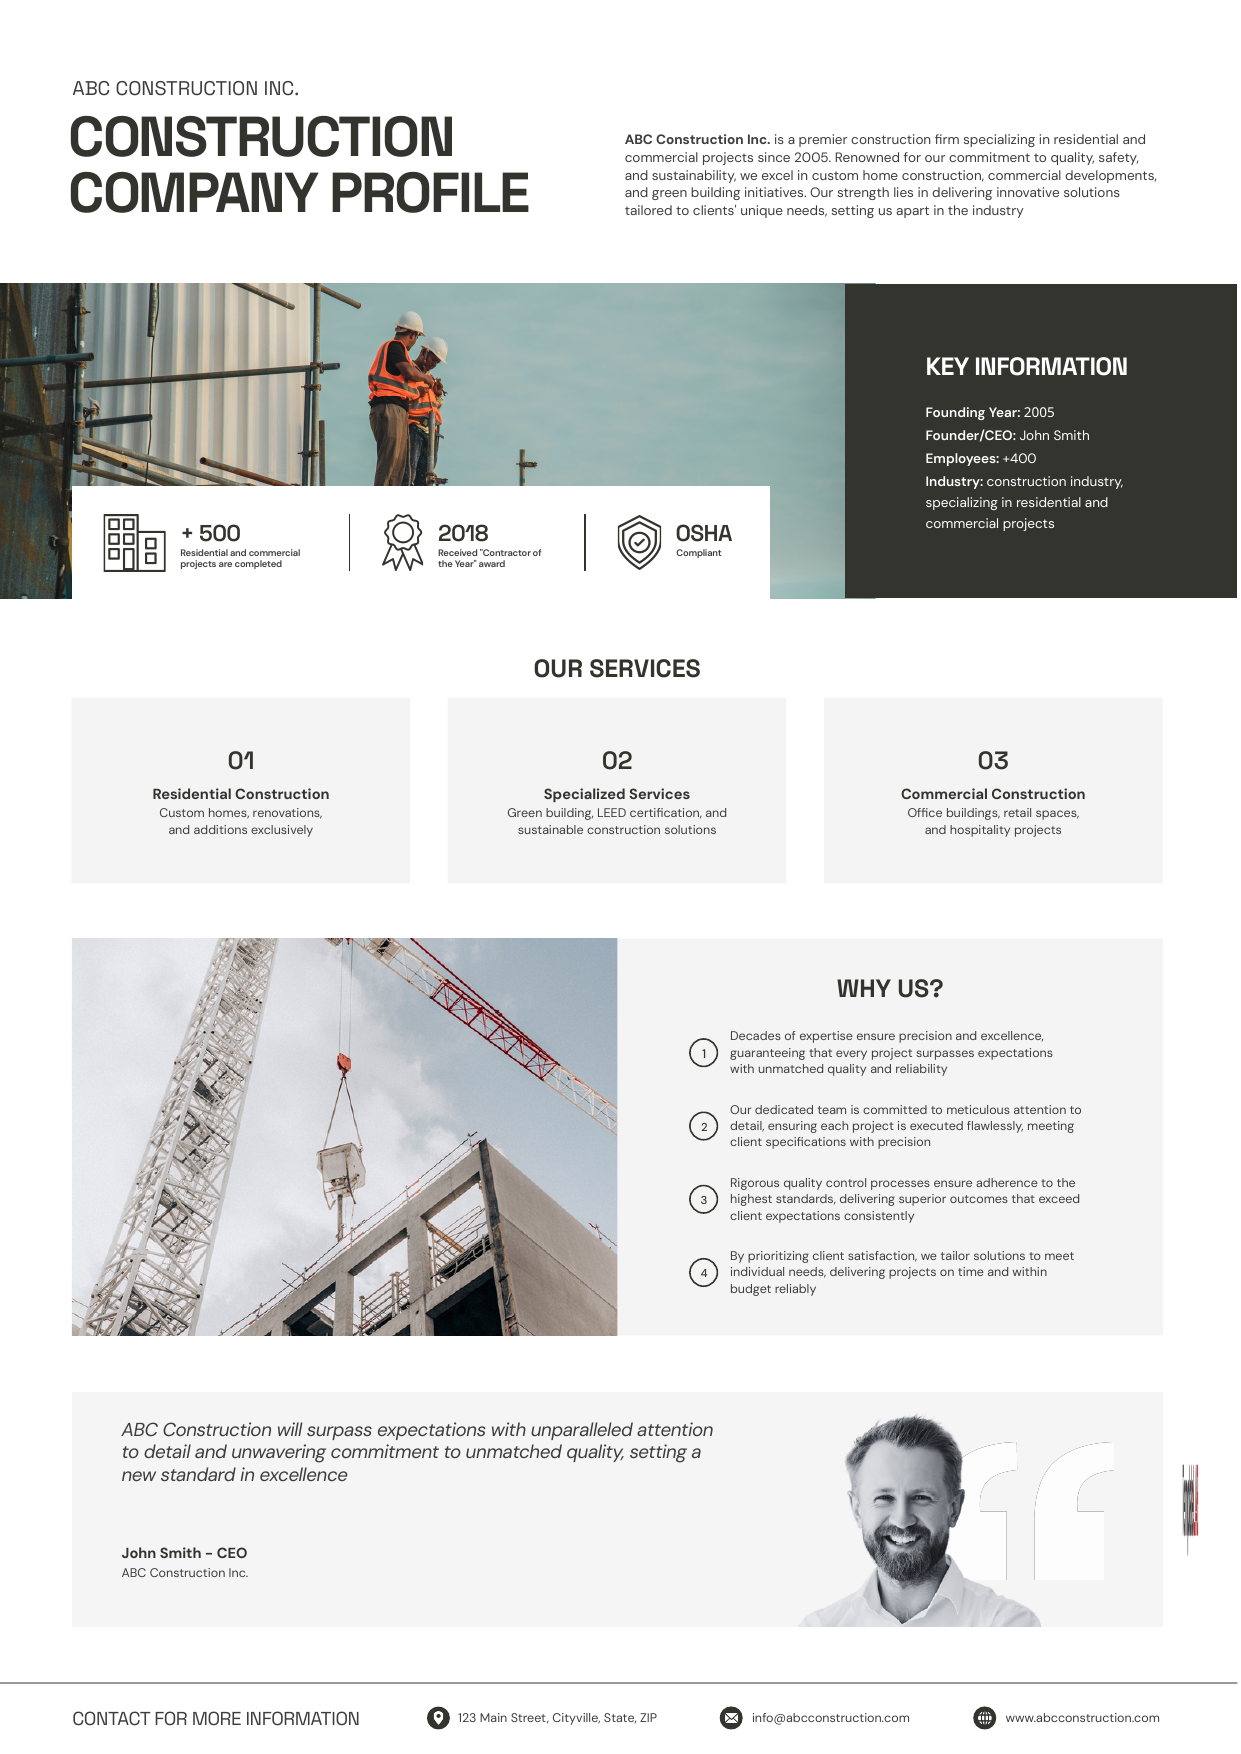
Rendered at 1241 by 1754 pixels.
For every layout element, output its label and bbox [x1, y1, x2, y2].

picture [103, 514, 166, 572]
picture [0, 283, 876, 599]
picture [617, 515, 662, 570]
picture [433, 1711, 444, 1725]
picture [382, 514, 424, 571]
picture [778, 1390, 1114, 1627]
picture [725, 1713, 738, 1723]
picture [1182, 1462, 1199, 1557]
picture [71, 938, 618, 1336]
picture [978, 1711, 992, 1725]
